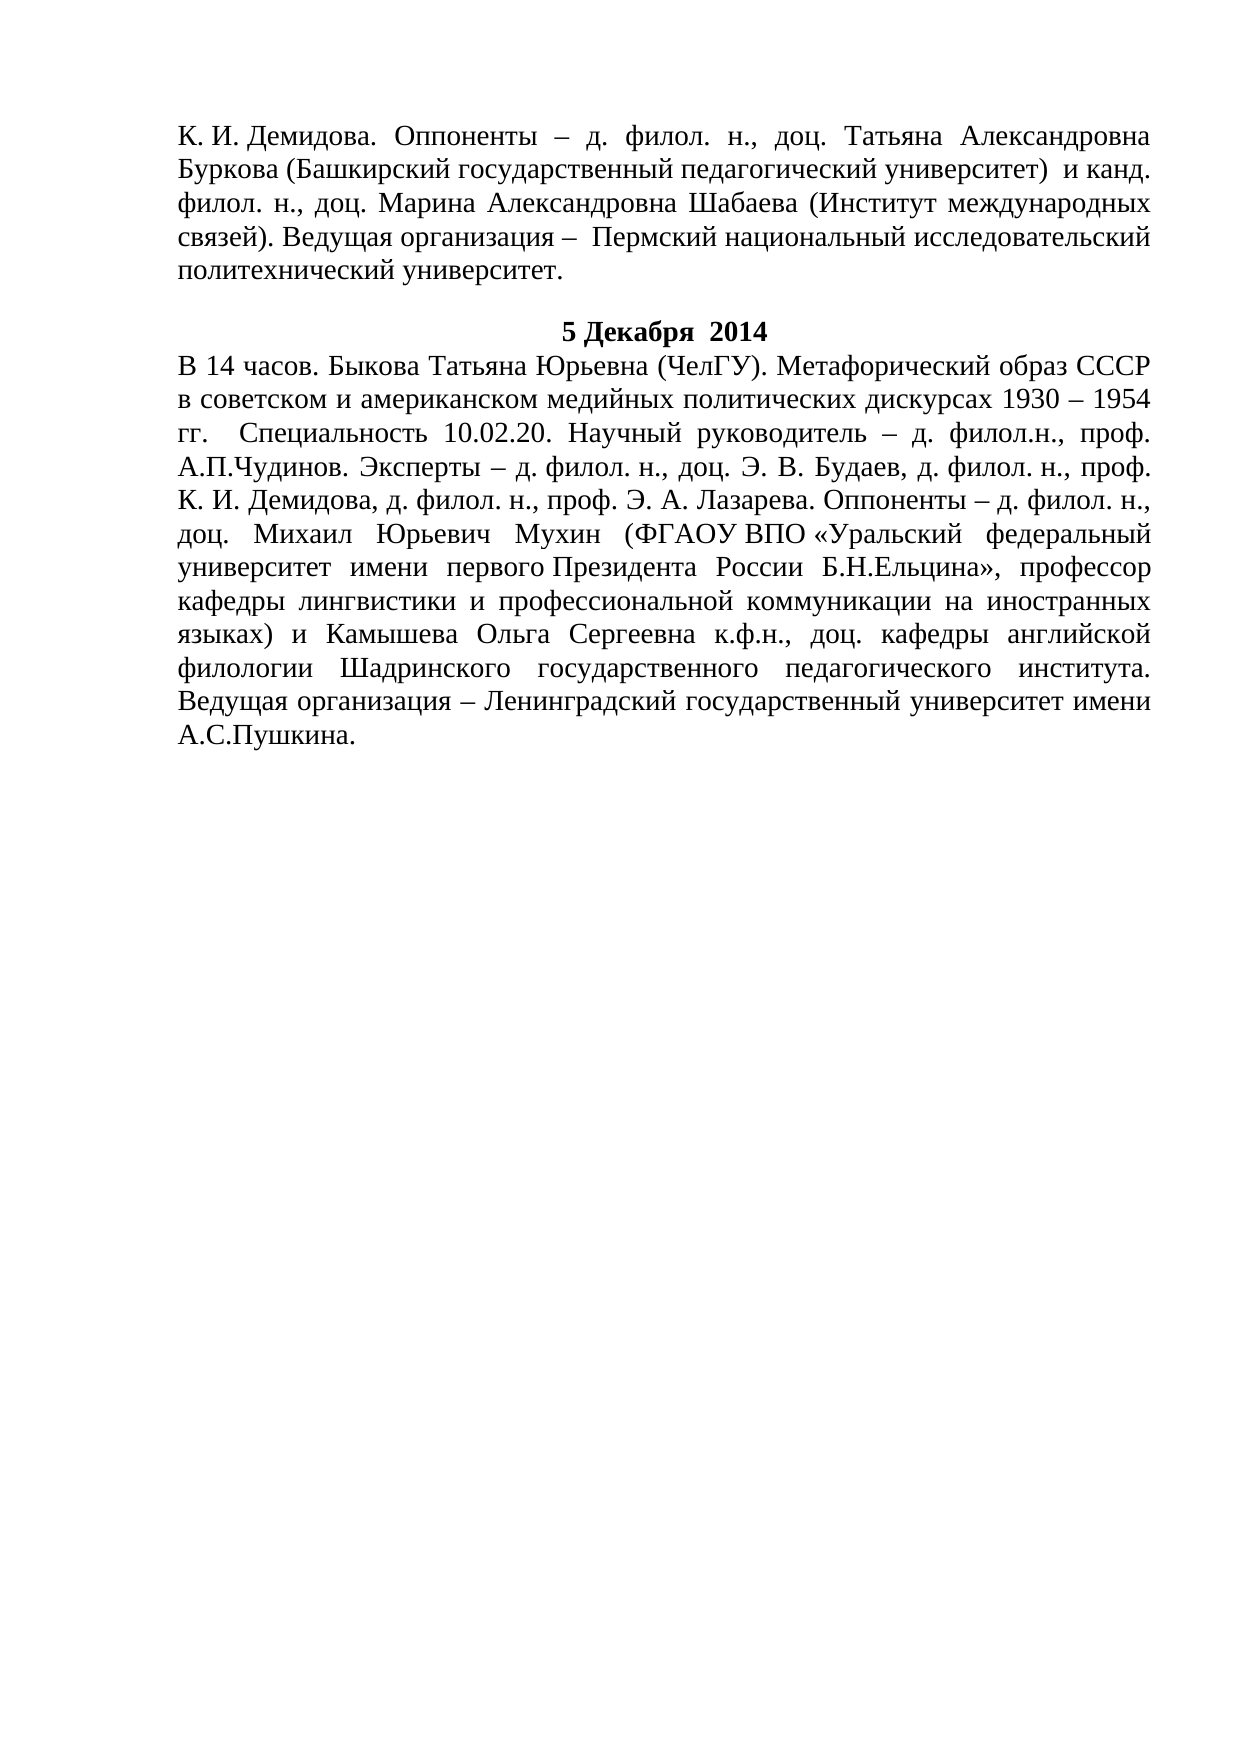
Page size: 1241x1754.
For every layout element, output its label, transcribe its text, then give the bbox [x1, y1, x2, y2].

text 5 Декабря 2014 [177, 314, 1152, 348]
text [177, 118, 1152, 286]
text В 14 часов. Быкова Татьяна Юрьевна (ЧелГУ). Метафорический образ СССР в советском и американском медийных политических дискурсах 1930 – 1954 гг. Специальность 10.02.20. Научный руководитель – д. филол.н., проф. А.П.Чудинов. Эксперты – д. филол. н., доц. Э. В. Будаев, д. филол. н., проф. К. И. Демидова, д. филол. н., проф. Э. А. Лазарева. Оппоненты – д. филол. н., доц. Михаил Юрьевич Мухин (ФГАОУ ВПО «Уральский федеральный университет имени первого Президента России Б.Н.Ельцина», профессор кафедры лингвистики и профессиональной коммуникации на иностранных языках) и Камышева Ольга Сергеевна к.ф.н., доц. кафедры английской филологии Шадринского государственного педагогического института. Ведущая организация – Ленинградский государственный университет имени А.С.Пушкина. [177, 616, 1152, 751]
text В 14 часов. Быкова Татьяна Юрьевна (ЧелГУ). Метафорический образ СССР в советском и американском медийных политических дискурсах 1930 – 1954 гг. Специальность 10.02.20. Научный руководитель – д. филол.н., проф. А.П.Чудинов. Эксперты – д. филол. н., доц. Э. В. Будаев, д. филол. н., проф. К. И. Демидова, д. филол. н., проф. Э. А. Лазарева. Оппоненты – д. филол. н., доц. Михаил Юрьевич Мухин (ФГАОУ ВПО «Уральский федеральный университет имени первого Президента России Б.Н.Ельцина», профессор кафедры лингвистики и профессиональной коммуникации на иностранных языках) и Камышева Ольга Сергеевна к.ф.н., доц. кафедры английской филологии Шадринского государственного педагогического института. Ведущая организация – Ленинградский государственный университет имени А.С.Пушкина. [177, 348, 1152, 549]
